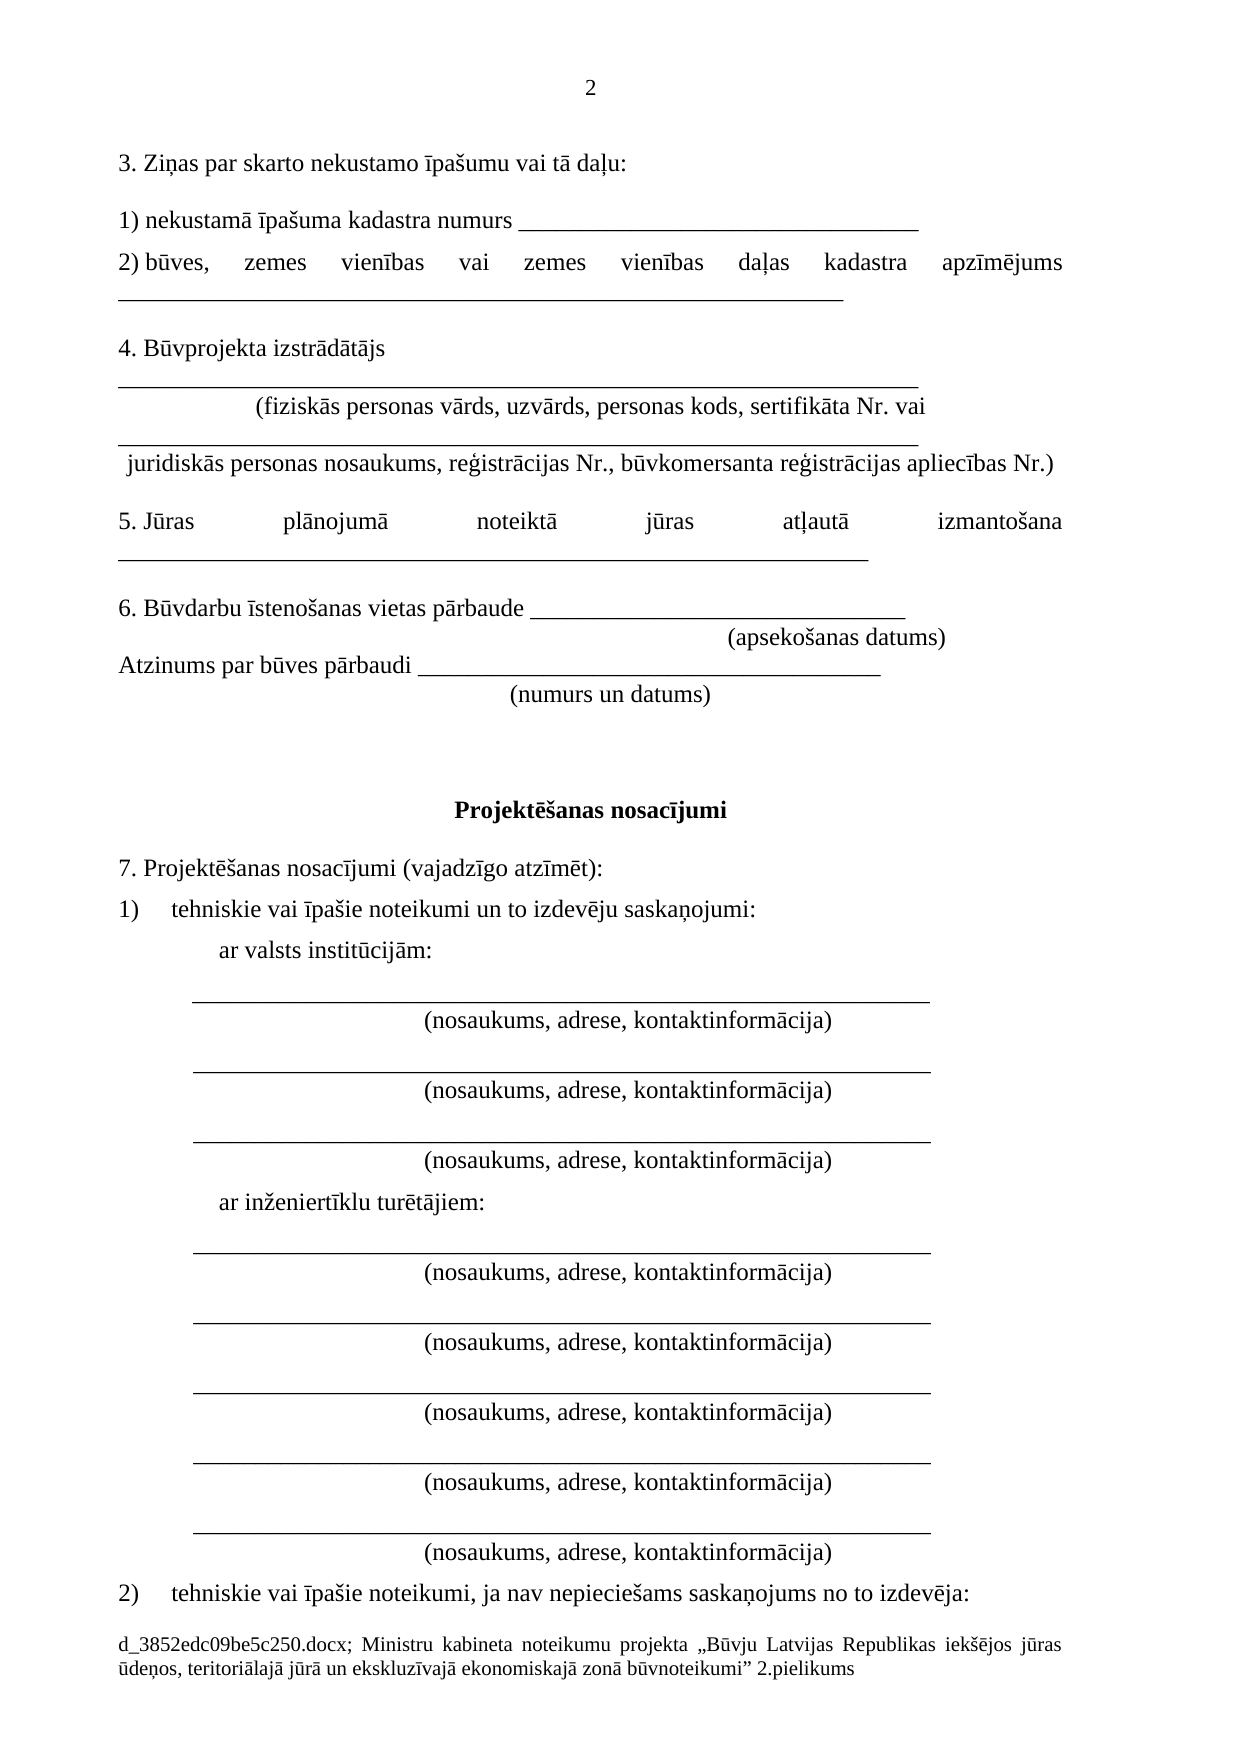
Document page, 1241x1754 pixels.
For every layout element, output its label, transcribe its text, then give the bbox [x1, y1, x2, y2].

text 3. Ziņas par skarto nekustamo īpašumu vai tā daļu: [118, 148, 1063, 176]
list 5. Jūras plānojumā noteiktā jūras atļautā izmantošana ____________________________________________________________ [118, 506, 1063, 564]
text ___________________________________________________________ [118, 1047, 1063, 1076]
text 2)  tehniskie vai īpašie noteikumi, ja nav nepieciešams saskaņojums no to izdevēja: [118, 1578, 1063, 1607]
text (nosaukums, adrese, kontaktinformācija) [118, 1397, 1063, 1426]
text (nosaukums, adrese, kontaktinformācija) [118, 1146, 1063, 1174]
text 6. Būvdarbu īstenošanas vietas pārbaude ______________________________ [118, 593, 1063, 622]
text 1) nekustamā īpašuma kadastra numurs ________________________________ [118, 206, 1063, 234]
text (nosaukums, adrese, kontaktinformācija) [118, 1076, 1063, 1104]
text (fiziskās personas vārds, uzvārds, personas kods, sertifikāta Nr. vai [118, 391, 1063, 420]
text (nosaukums, adrese, kontaktinformācija) [118, 1537, 1063, 1566]
text (nosaukums, adrese, kontaktinformācija) [118, 1006, 1063, 1034]
text 2) būves, zemes vienības vai zemes vienības daļas kadastra apzīmējums __________________________________________________________ [118, 247, 1063, 304]
text  ar valsts institūcijām: [118, 936, 1063, 964]
text ___________________________________________________________ [118, 1117, 1063, 1146]
text (numurs un datums) [118, 679, 1063, 708]
text ________________________________________________________________ [118, 420, 1063, 448]
text ___________________________________________________________ [118, 1508, 1063, 1537]
text Projektēšanas nosacījumi [118, 795, 1063, 824]
text  ar inženiertīklu turētājiem: [118, 1187, 1063, 1216]
text 1)  tehniskie vai īpašie noteikumi un to izdevēju saskaņojumi: [118, 894, 1063, 923]
text ___________________________________________________________ [118, 1298, 1063, 1327]
text 4. Būvprojekta izstrādātājs ________________________________________________________________ [118, 333, 1063, 391]
text (nosaukums, adrese, kontaktinformācija) [118, 1467, 1063, 1496]
text juridiskās personas nosaukums, reģistrācijas Nr., būvkomersanta reģistrācijas apliecības Nr.) [118, 448, 1063, 477]
text (nosaukums, adrese, kontaktinformācija) [118, 1327, 1063, 1356]
text ___________________________________________________________ [118, 1228, 1063, 1257]
text Atzinums par būves pārbaudi _____________________________________ [118, 651, 1063, 679]
text (nosaukums, adrese, kontaktinformācija) [118, 1257, 1063, 1286]
text ___________________________________________________________ [118, 1368, 1063, 1397]
text 7. Projektēšanas nosacījumi (vajadzīgo atzīmēt): [118, 853, 1063, 882]
text (apsekošanas datums) [118, 622, 1063, 651]
text ___________________________________________________________ [118, 977, 1063, 1006]
text ___________________________________________________________ [118, 1438, 1063, 1467]
